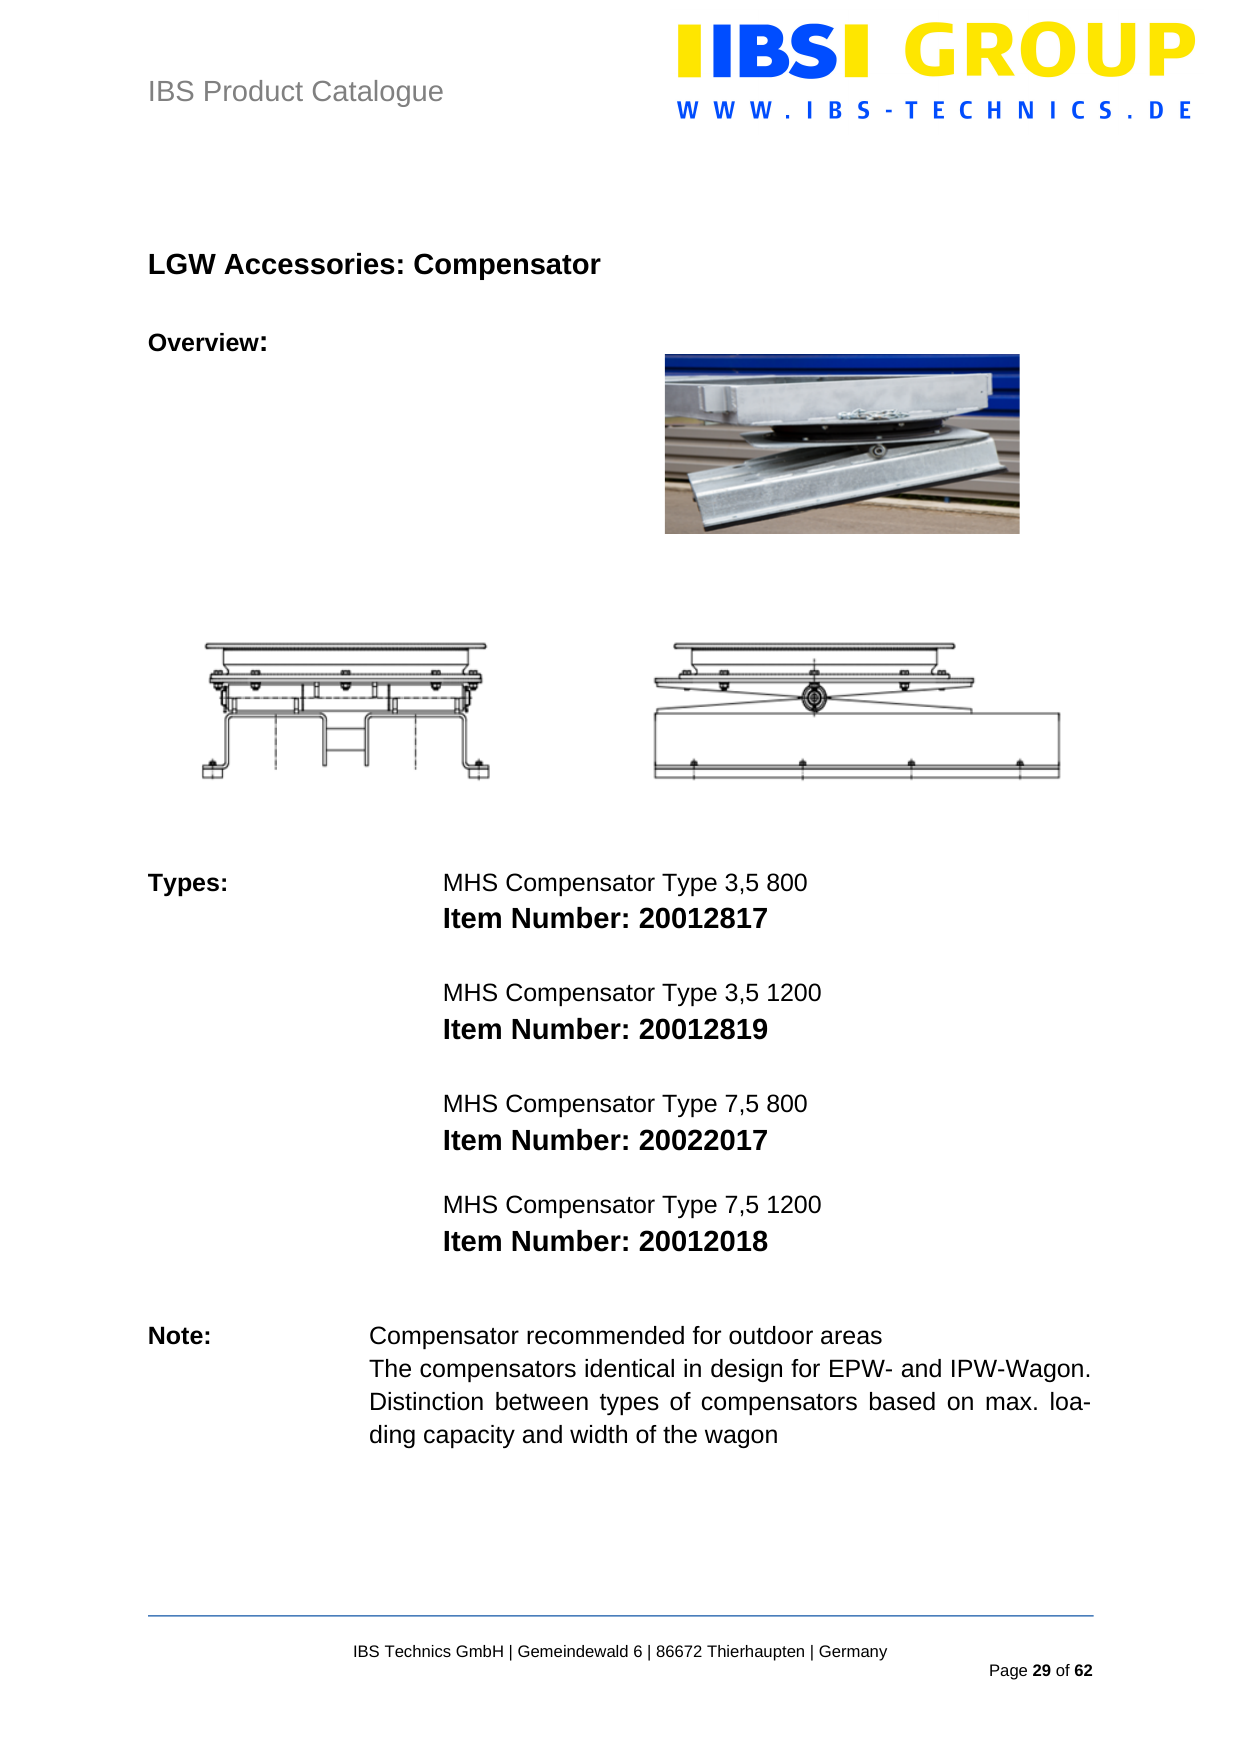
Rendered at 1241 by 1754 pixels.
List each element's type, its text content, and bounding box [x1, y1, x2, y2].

text Overview: [148, 324, 1093, 357]
text Note: Compensator recommended for outdoor areas [148, 1321, 1093, 1349]
text The compensators identical in design for EPW- and IPW-Wagon. Distinction between types of compensators based on max. loa-ding capacity and width of the wagon [369, 1354, 1093, 1448]
text Types: MHS Compensator Type 3,5 800 [148, 868, 1093, 897]
text MHS Compensator Type 7,5 1200 [369, 1191, 1093, 1219]
text MHS Compensator Type 3,5 1200 [148, 978, 1093, 1007]
text MHS Compensator Type 7,5 800 [369, 1089, 1093, 1118]
picture [107, 593, 1129, 822]
picture [670, 9, 1205, 135]
text Item Number: 20012018 [369, 1224, 1093, 1258]
text Item Number: 20022017 [369, 1123, 1093, 1157]
picture [664, 354, 1020, 534]
text LGW Accessories: Compensator [148, 247, 1093, 280]
text Item Number: 20012819 [148, 1012, 1093, 1046]
text Item Number: 20012817 [148, 901, 1093, 935]
